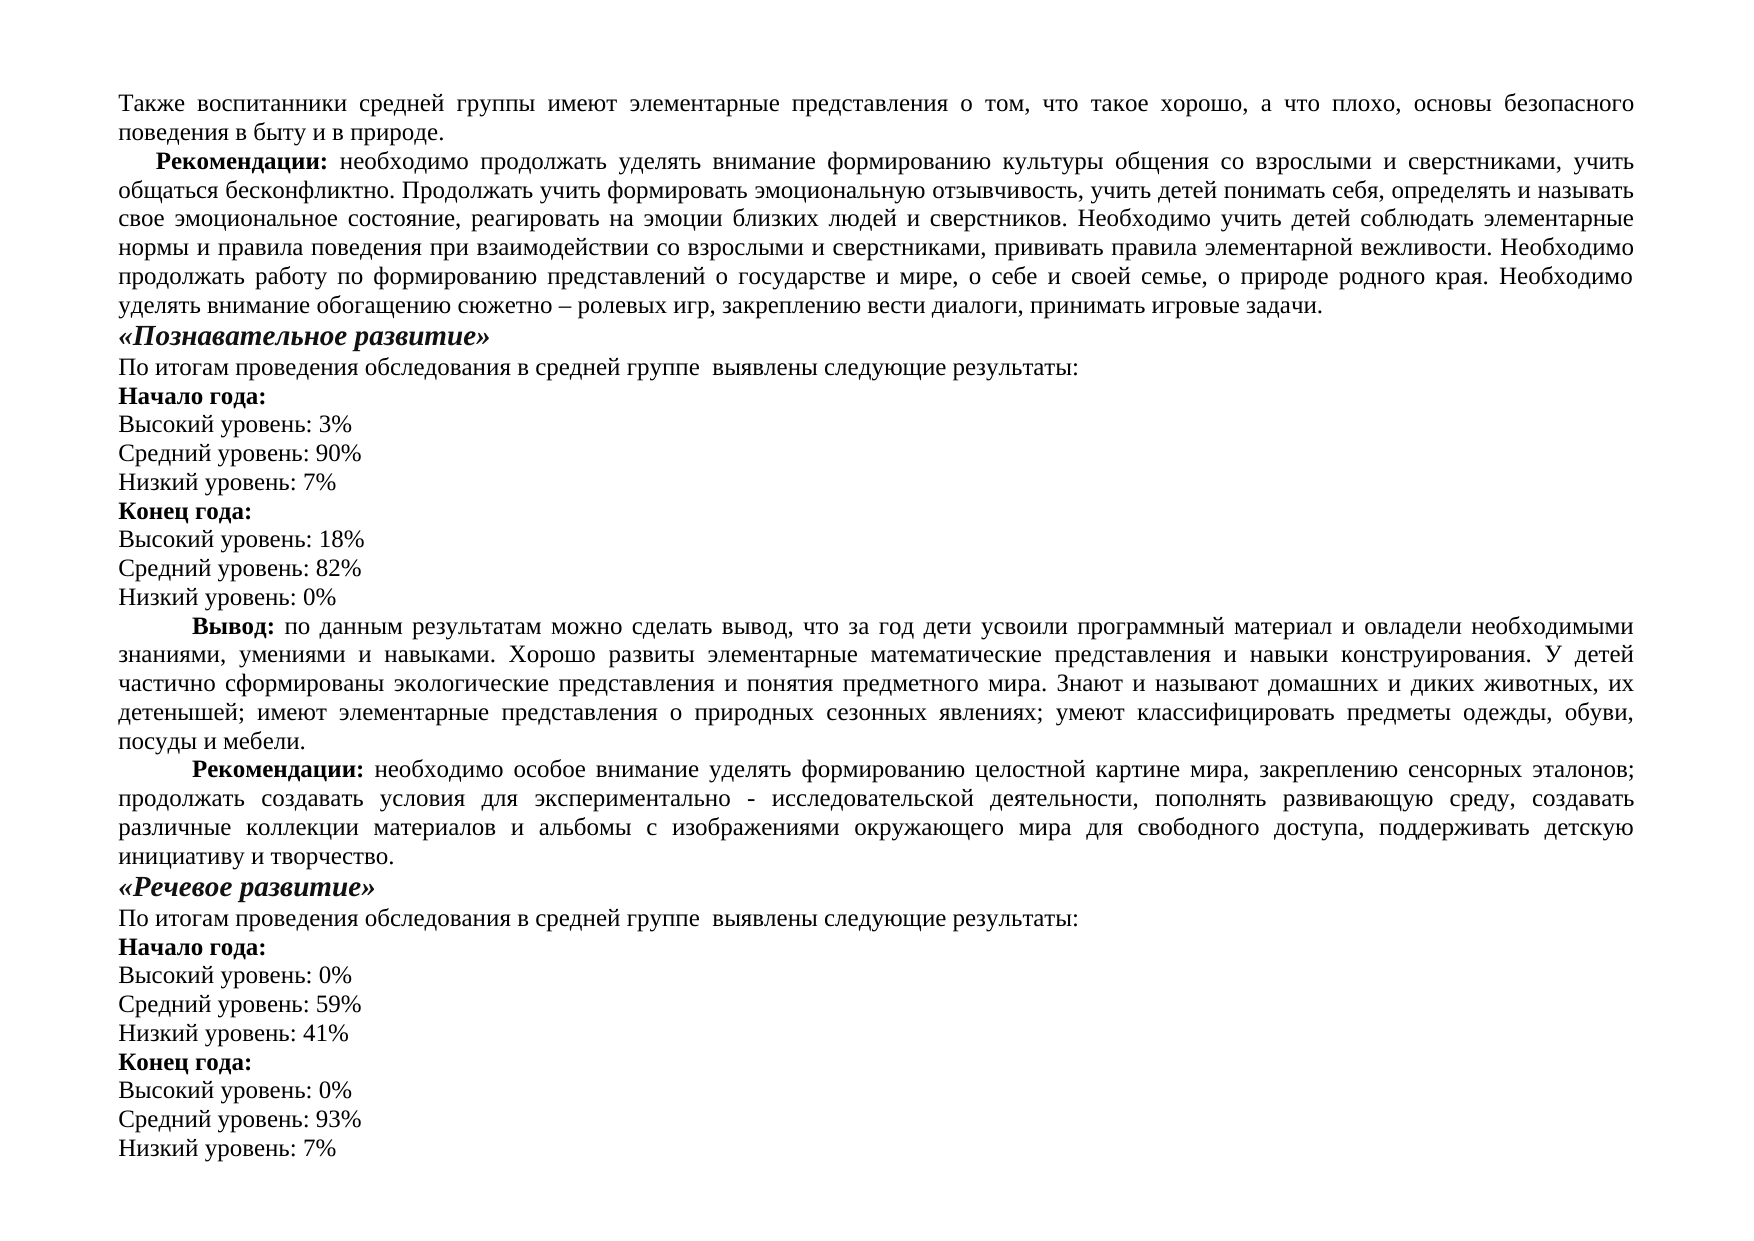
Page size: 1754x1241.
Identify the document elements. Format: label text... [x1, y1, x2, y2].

text «Речевое развитие» [118, 869, 1636, 903]
text Средний уровень: 59% [118, 989, 1636, 1018]
text По итогам проведения обследования в средней группе выявлены следующие результаты: [118, 903, 1636, 932]
text Средний уровень: 93% [118, 1104, 1636, 1133]
text Высокий уровень: 0% [118, 1076, 1636, 1104]
text Низкий уровень: 41% [118, 1018, 1636, 1047]
text Средний уровень: 90% [118, 438, 1636, 467]
text Также воспитанники средней группы имеют элементарные представления о том, что такое хорошо, а что плохо, основы безопасного поведения в быту и в природе. [118, 88, 1636, 146]
text Высокий уровень: 3% [118, 409, 1636, 438]
text Конец года: [118, 496, 1636, 524]
text Рекомендации: необходимо продолжать уделять внимание формированию культуры общения со взрослыми и сверстниками, учить общаться бесконфликтно. Продолжать учить формировать эмоциональную отзывчивость, учить детей понимать себя, определять и называть свое эмоциональное состояние, реагировать на эмоции близких людей и сверстников. Необходимо учить детей соблюдать элементарные нормы и правила поведения при взаимодействии со взрослыми и сверстниками, прививать правила элементарной вежливости. Необходимо продолжать работу по формированию представлений о государстве и мире, о себе и своей семье, о природе родного края. Необходимо уделять внимание обогащению сюжетно – ролевых игр, закреплению вести диалоги, принимать игровые задачи. [118, 146, 1636, 318]
text Высокий уровень: 18% [118, 524, 1636, 553]
text Высокий уровень: 0% [118, 961, 1636, 989]
text Низкий уровень: 7% [118, 1133, 1636, 1162]
text Конец года: [118, 1047, 1636, 1076]
text Начало года: [118, 381, 1636, 409]
text По итогам проведения обследования в средней группе выявлены следующие результаты: [118, 352, 1636, 381]
text «Познавательное развитие» [118, 318, 1636, 352]
text Рекомендации: необходимо особое внимание уделять формированию целостной картине мира, закреплению сенсорных эталонов; продолжать создавать условия для экспериментально - исследовательской деятельности, пополнять развивающую среду, создавать различные коллекции материалов и альбомы с изображениями окружающего мира для свободного доступа, поддерживать детскую инициативу и творчество. [118, 754, 1636, 869]
text Низкий уровень: 7% [118, 467, 1636, 496]
text Начало года: [118, 932, 1636, 961]
text Низкий уровень: 0% [118, 582, 1636, 611]
text Вывод: по данным результатам можно сделать вывод, что за год дети усвоили программный материал и овладели необходимыми знаниями, умениями и навыками. Хорошо развиты элементарные математические представления и навыки конструирования. У детей частично сформированы экологические представления и понятия предметного мира. Знают и называют домашних и диких животных, их детенышей; имеют элементарные представления о природных сезонных явлениях; умеют классифицировать предметы одежды, обуви, посуды и мебели. [118, 611, 1636, 754]
text Средний уровень: 82% [118, 553, 1636, 582]
